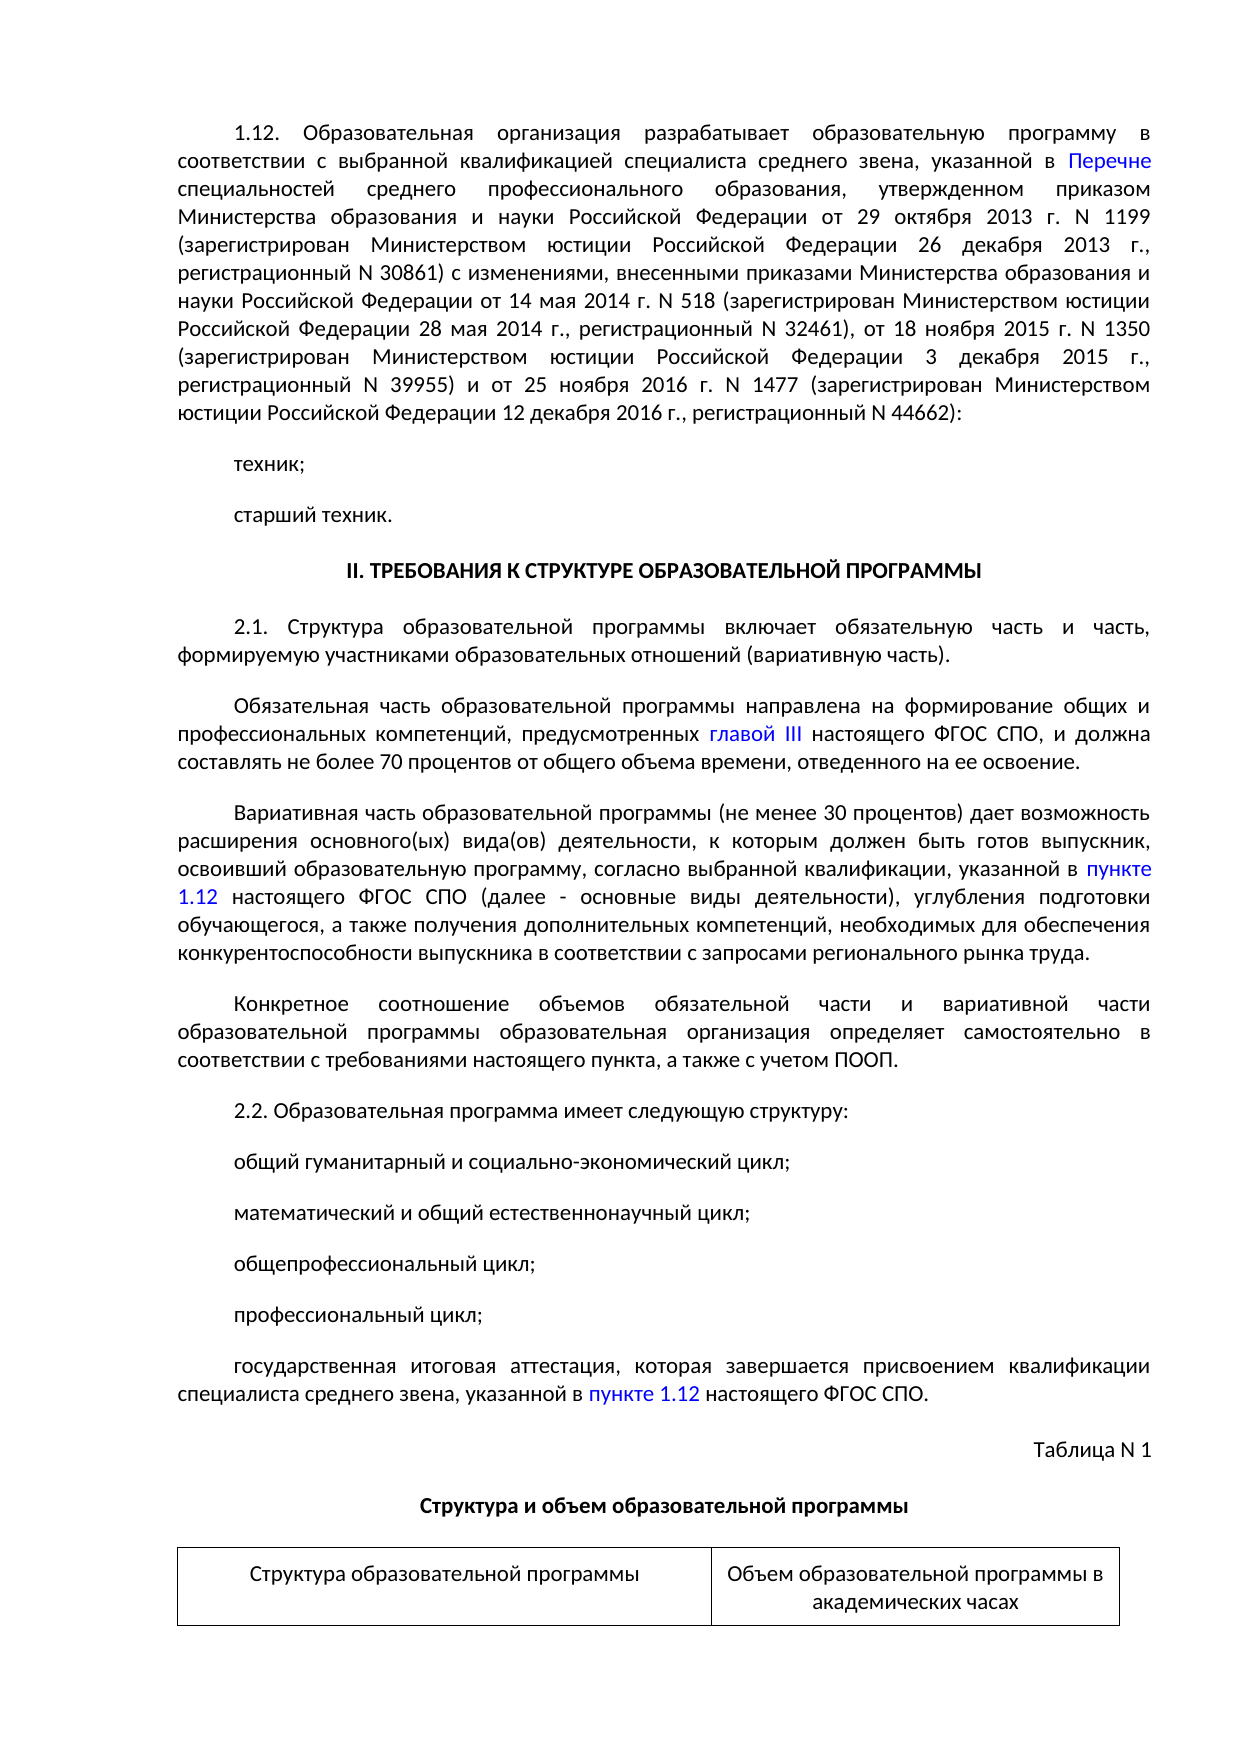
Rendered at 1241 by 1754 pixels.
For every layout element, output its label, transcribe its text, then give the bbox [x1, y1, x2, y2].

text математический и общий естественнонаучный цикл; [177, 1198, 1152, 1226]
title II. ТРЕБОВАНИЯ К СТРУКТУРЕ ОБРАЗОВАТЕЛЬНОЙ ПРОГРАММЫ [177, 556, 1152, 584]
text Таблица N 1 [177, 1435, 1152, 1463]
text Конкретное соотношение объемов обязательной части и вариативной части образовательной программы образовательная организация определяет самостоятельно в соответствии с требованиями настоящего пункта, а также с учетом ПООП. [177, 989, 1152, 1073]
text общий гуманитарный и социально-экономический цикл; [177, 1147, 1152, 1175]
text профессиональный цикл; [177, 1300, 1152, 1328]
text 2.1. Структура образовательной программы включает обязательную часть и часть, формируемую участниками образовательных отношений (вариативную часть). [177, 612, 1152, 668]
text общепрофессиональный цикл; [177, 1249, 1152, 1277]
text старший техник. [177, 500, 1152, 528]
text Вариативная часть образовательной программы (не менее 30 процентов) дает возможность расширения основного(ых) вида(ов) деятельности, к которым должен быть готов выпускник, освоивший образовательную программу, согласно выбранной квалификации, указанной в пункте 1.12 настоящего ФГОС СПО (далее - основные виды деятельности), углубления подготовки обучающегося, а также получения дополнительных компетенций, необходимых для обеспечения конкурентоспособности выпускника в соответствии с запросами регионального рынка труда. [177, 798, 1152, 966]
text 2.2. Образовательная программа имеет следующую структуру: [177, 1096, 1152, 1124]
text 1.12. Образовательная организация разрабатывает образовательную программу в соответствии с выбранной квалификацией специалиста среднего звена, указанной в Перечне специальностей среднего профессионального образования, утвержденном приказом Министерства образования и науки Российской Федерации от 29 октября 2013 г. N 1199 (зарегистрирован Министерством юстиции Российской Федерации 26 декабря 2013 г., регистрационный N 30861) с изменениями, внесенными приказами Министерства образования и науки Российской Федерации от 14 мая 2014 г. N 518 (зарегистрирован Министерством юстиции Российской Федерации 28 мая 2014 г., регистрационный N 32461), от 18 ноября 2015 г. N 1350 (зарегистрирован Министерством юстиции Российской Федерации 3 декабря 2015 г., регистрационный N 39955) и от 25 ноября 2016 г. N 1477 (зарегистрирован Министерством юстиции Российской Федерации 12 декабря 2016 г., регистрационный N 44662): [177, 118, 1152, 426]
text государственная итоговая аттестация, которая завершается присвоением квалификации специалиста среднего звена, указанной в пункте 1.12 настоящего ФГОС СПО. [177, 1351, 1152, 1407]
text Обязательная часть образовательной программы направлена на формирование общих и профессиональных компетенций, предусмотренных главой III настоящего ФГОС СПО, и должна составлять не более 70 процентов от общего объема времени, отведенного на ее освоение. [177, 691, 1152, 775]
table_header Объем образовательной программы в академических часах [712, 1548, 1119, 1625]
title Структура и объем образовательной программы [177, 1491, 1152, 1519]
text техник; [177, 449, 1152, 477]
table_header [178, 1548, 711, 1625]
